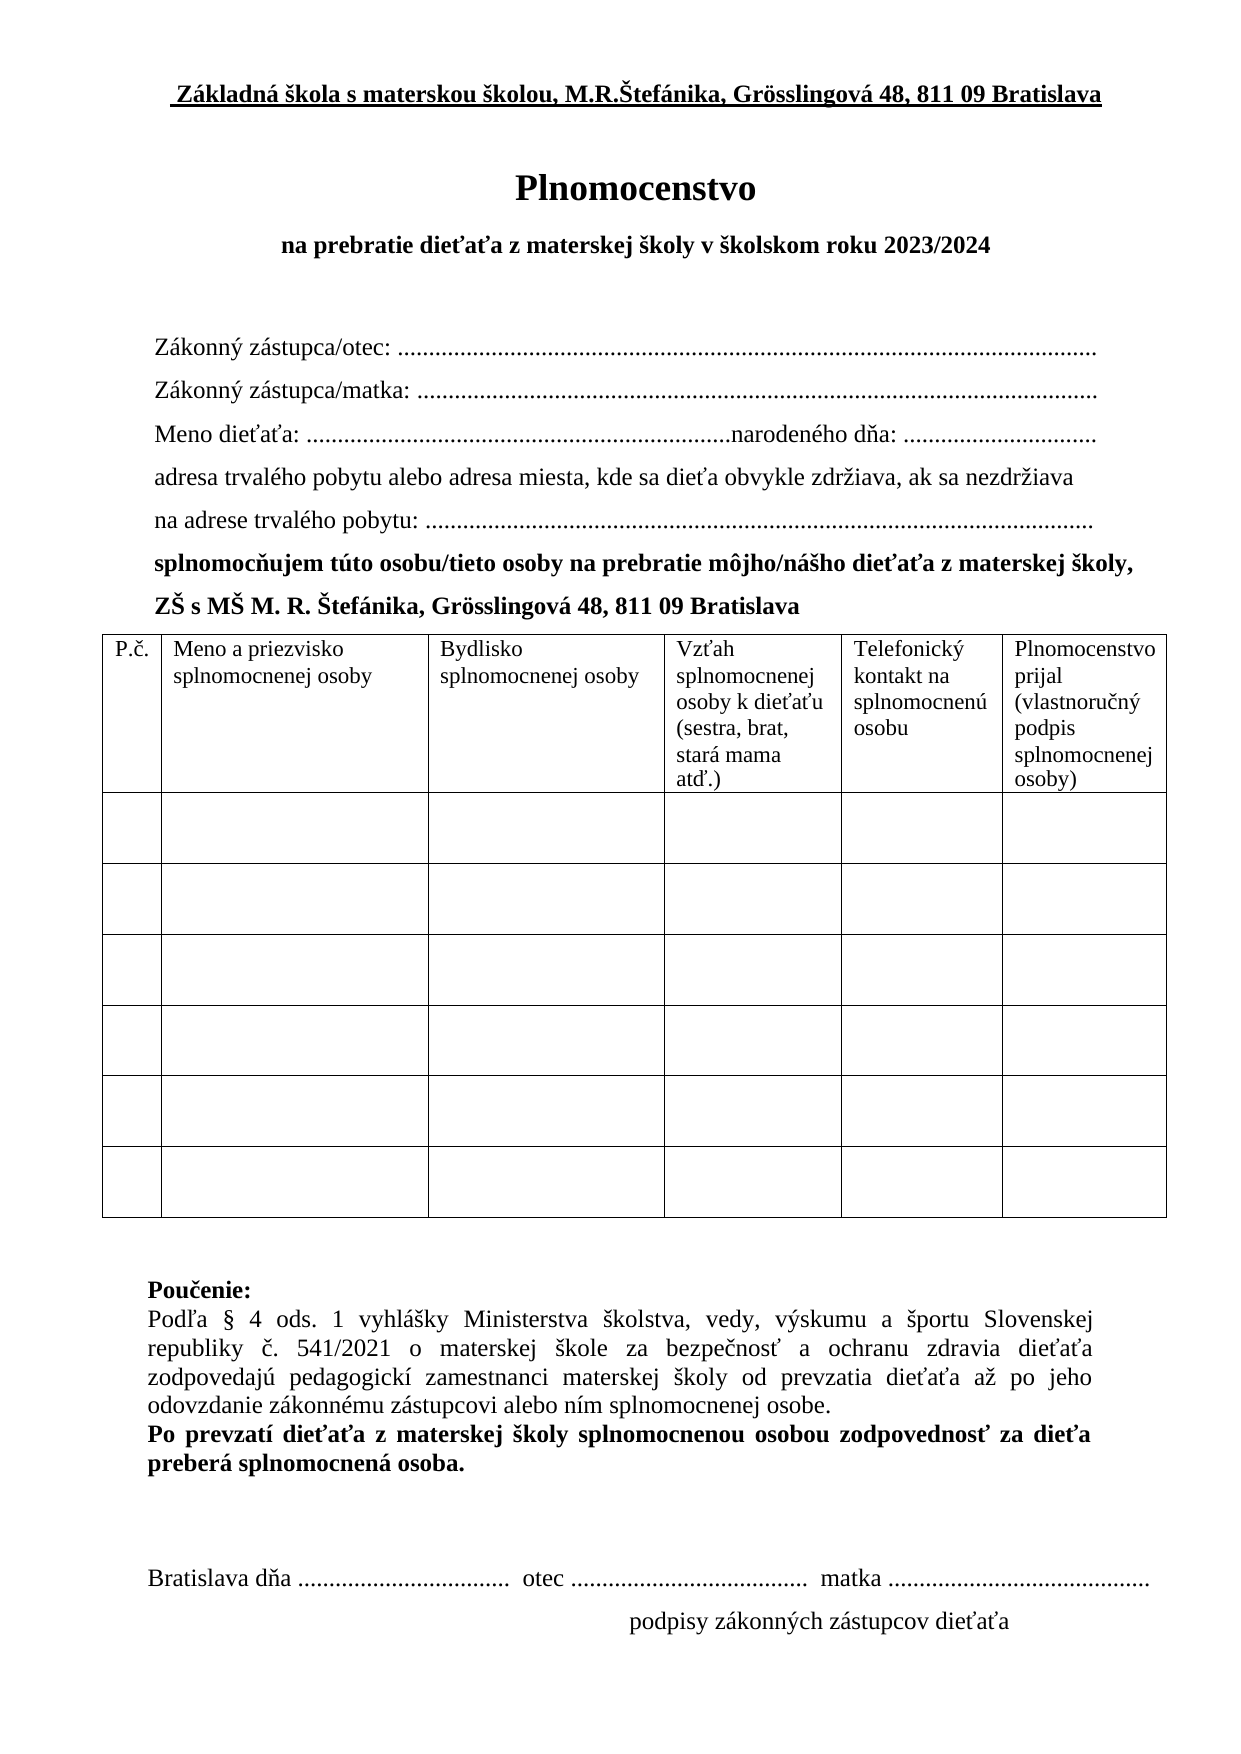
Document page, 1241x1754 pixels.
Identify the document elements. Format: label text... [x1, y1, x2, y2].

table_cell [842, 935, 1002, 1005]
table_cell [1003, 1006, 1166, 1075]
table_cell [842, 864, 1002, 934]
table_cell [429, 1006, 664, 1075]
table_cell [429, 1076, 664, 1146]
table_cell [162, 864, 428, 934]
table_cell [1003, 793, 1166, 863]
table_cell [1003, 935, 1166, 1005]
text splnomocňujem túto osobu/tieto osoby na prebratie môjho/nášho dieťaťa z materskej školy, [92, 548, 1180, 577]
table_cell [665, 1006, 841, 1075]
table_cell [162, 1006, 428, 1075]
text na adrese trvalého pobytu: ........................................................................................................... [92, 505, 1095, 534]
text Zákonný zástupca/otec: ................................................................................................................ [92, 332, 1180, 361]
table_cell [665, 1147, 841, 1217]
text adresa trvalého pobytu alebo adresa miesta, kde sa dieťa obvykle zdržiava, ak sa nezdržiava [92, 462, 1095, 491]
table_cell [162, 1147, 428, 1217]
table_cell [103, 793, 161, 863]
text na prebratie dieťaťa z materskej školy v školskom roku 2023/2024 [92, 230, 1180, 259]
table_cell [103, 935, 161, 1005]
table_cell [665, 935, 841, 1005]
table_cell [429, 864, 664, 934]
table_header Meno a priezvisko splnomocnenej osoby [162, 635, 428, 792]
table_cell [842, 793, 1002, 863]
table_header Telefonický kontakt na splnomocnenú osobu [842, 635, 1002, 792]
table_header Bydlisko splnomocnenej osoby [429, 635, 664, 792]
table_cell [103, 864, 161, 934]
table_cell [665, 793, 841, 863]
table_cell [842, 1076, 1002, 1146]
text Základná škola s materskou školou, M.R.Štefánika, Grösslingová 48, 811 09 Bratislava [92, 79, 1180, 108]
text Poučenie: [147, 1275, 1180, 1304]
text Po prevzatí dieťaťa z materskej školy splnomocnenou osobou zodpovednosť za dieťa preberá splnomocnená osoba. [147, 1419, 1092, 1477]
table_header Plnomocenstvo prijal (vlastnoručný podpis splnomocnenej osoby) [1003, 635, 1166, 792]
table_header P.č. [103, 635, 161, 792]
table_cell [842, 1147, 1002, 1217]
table_cell [1003, 1147, 1166, 1217]
table_cell [429, 935, 664, 1005]
table_cell [103, 1006, 161, 1075]
text Zákonný zástupca/matka: ............................................................................................................. [92, 376, 1180, 404]
table_cell [162, 1076, 428, 1146]
table_cell [162, 793, 428, 863]
text ZŠ s MŠ M. R. Štefánika, Grösslingová 48, 811 09 Bratislava [92, 591, 1180, 620]
text Bratislava dňa .................................. otec ...................................... matka .......................................... [147, 1563, 1180, 1592]
table_cell [1003, 864, 1166, 934]
table_cell [103, 1076, 161, 1146]
text podpisy zákonných zástupcov dieťaťa [92, 1606, 1180, 1635]
table_cell [842, 1006, 1002, 1075]
table_cell [429, 793, 664, 863]
table_cell [665, 864, 841, 934]
text Meno dieťaťa: ....................................................................narodeného dňa: ............................... [92, 419, 1180, 447]
table_header Vzťah splnomocnenej osoby k dieťaťu (sestra, brat, stará mama atď.) [665, 635, 841, 792]
title Plnomocenstvo [92, 165, 1180, 208]
table_cell [162, 935, 428, 1005]
table_cell [665, 1076, 841, 1146]
table_cell [429, 1147, 664, 1217]
table_cell [1003, 1076, 1166, 1146]
table_cell [103, 1147, 161, 1217]
text Podľa § 4 ods. 1 vyhlášky Ministerstva školstva, vedy, výskumu a športu Slovenskej republiky č. 541/2021 o materskej škole za bezpečnosť a ochranu zdravia dieťaťa zodpovedajú pedagogickí zamestnanci materskej školy od prevzatia dieťaťa až po jeho odovzdanie zákonnému zástupcovi alebo ním splnomocnenej osobe. [147, 1304, 1093, 1419]
